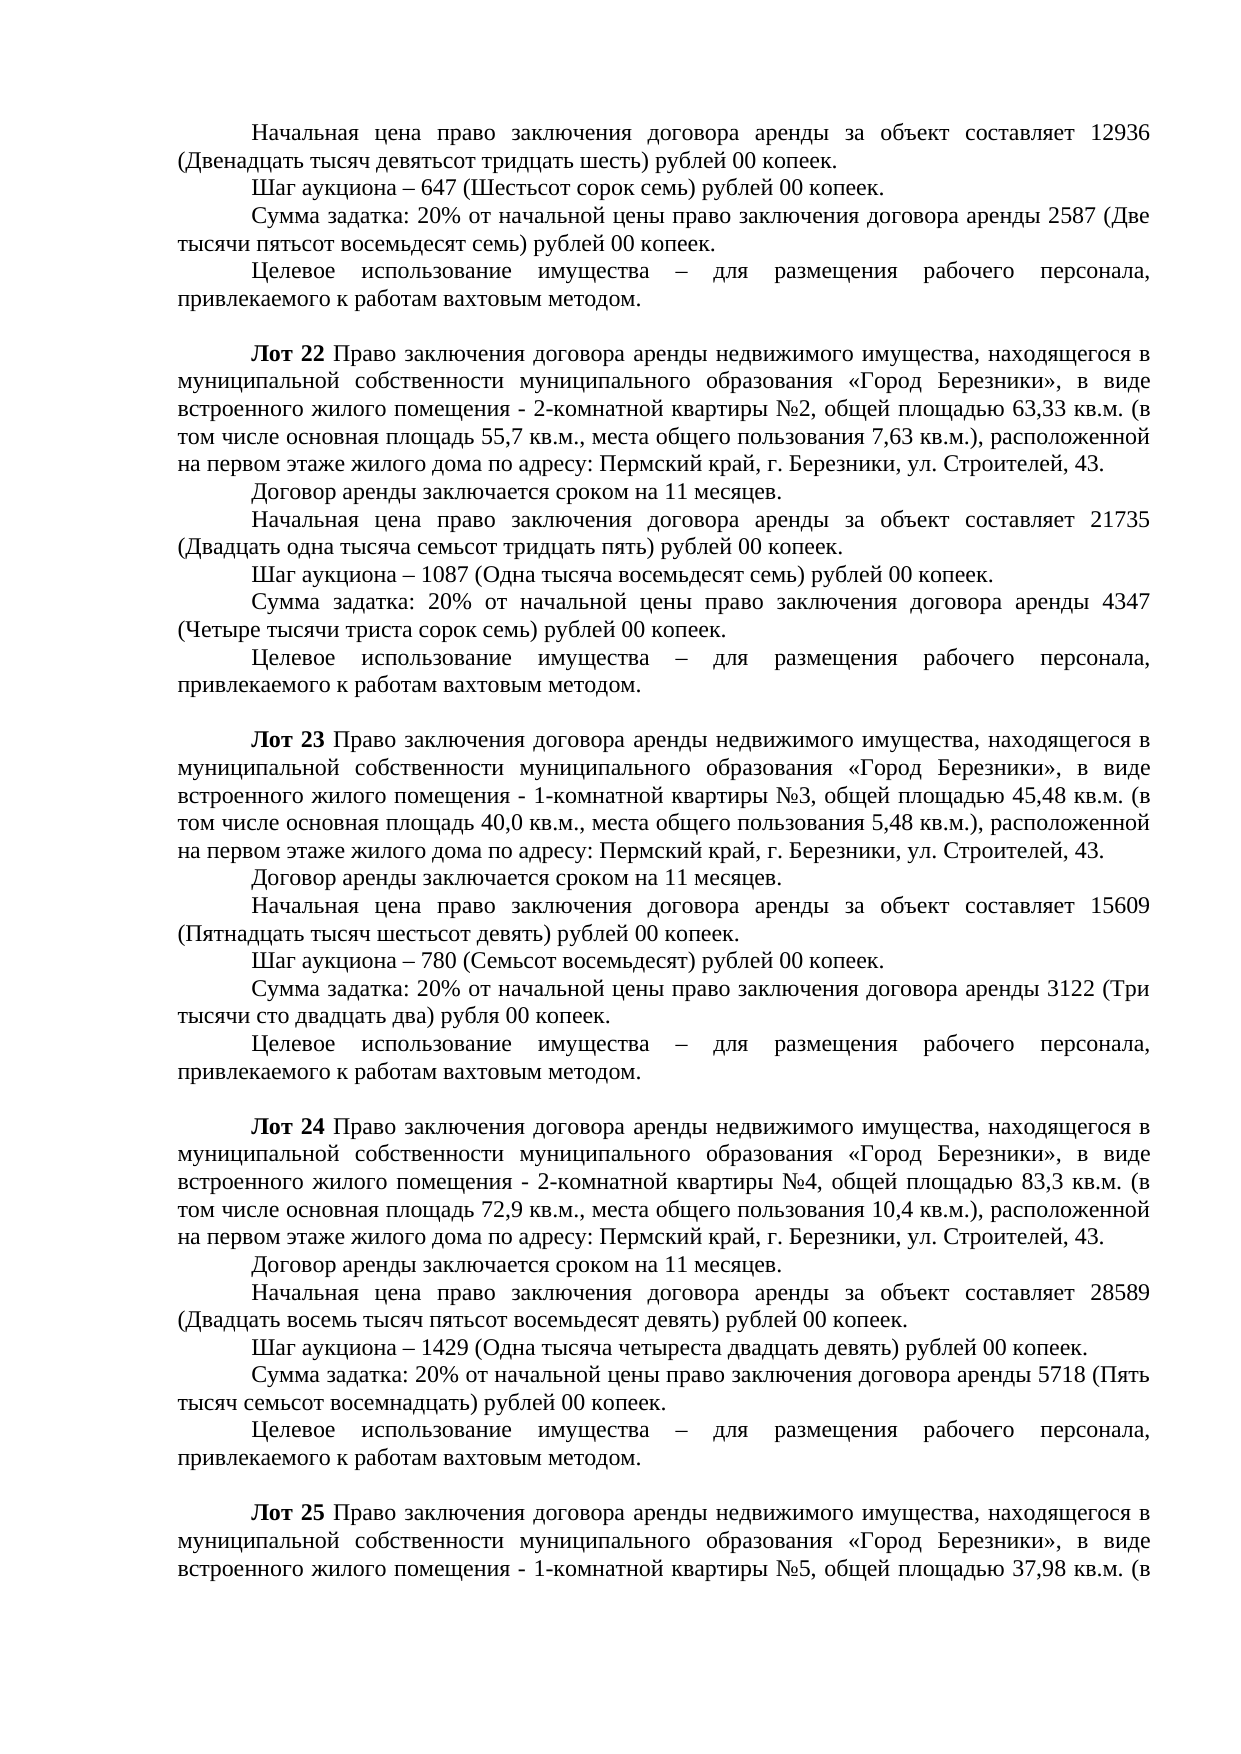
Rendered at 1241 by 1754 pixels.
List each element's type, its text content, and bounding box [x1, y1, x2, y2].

text Начальная цена право заключения договора аренды за объект составляет 15609 (Пятнадцать тысяч шестьсот девять) рублей 00 копеек. [177, 891, 1152, 946]
text Начальная цена право заключения договора аренды за объект составляет 12936 (Двенадцать тысяч девятьсот тридцать шесть) рублей 00 копеек. [177, 118, 1152, 173]
text Шаг аукциона – 780 (Семьсот восемьдесят) рублей 00 копеек. [177, 946, 1152, 974]
text Шаг аукциона – 1087 (Одна тысяча восемьдесят семь) рублей 00 копеек. [177, 560, 1152, 587]
text Лот 22 Право заключения договора аренды недвижимого имущества, находящегося в муниципальной собственности муниципального образования «Город Березники», в виде встроенного жилого помещения - 2-комнатной квартиры №2, общей площадью 63,33 кв.м. (в том числе основная площадь 55,7 кв.м., места общего пользования 7,63 кв.м.), расположенной на первом этаже жилого дома по адресу: Пермский край, г. Березники, ул. Строителей, 43. [177, 339, 1152, 477]
text Целевое использование имущества – для размещения рабочего персонала, привлекаемого к работам вахтовым методом. [177, 643, 1152, 698]
text Лот 23 Право заключения договора аренды недвижимого имущества, находящегося в муниципальной собственности муниципального образования «Город Березники», в виде встроенного жилого помещения - 1-комнатной квартиры №3, общей площадью 45,48 кв.м. (в том числе основная площадь 40,0 кв.м., места общего пользования 5,48 кв.м.), расположенной на первом этаже жилого дома по адресу: Пермский край, г. Березники, ул. Строителей, 43. [177, 725, 1152, 863]
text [177, 1498, 1152, 1581]
text Сумма задатка: 20% от начальной цены право заключения договора аренды 2587 (Две тысячи пятьсот восемьдесят семь) рублей 00 копеек. [177, 201, 1152, 256]
text Договор аренды заключается сроком на 11 месяцев. [177, 863, 1152, 891]
text Начальная цена право заключения договора аренды за объект составляет 28589 (Двадцать восемь тысяч пятьсот восемьдесят девять) рублей 00 копеек. [177, 1277, 1152, 1333]
text Целевое использование имущества – для размещения рабочего персонала, привлекаемого к работам вахтовым методом. [177, 1416, 1152, 1471]
text Договор аренды заключается сроком на 11 месяцев. [177, 1250, 1152, 1277]
text Целевое использование имущества – для размещения рабочего персонала, привлекаемого к работам вахтовым методом. [177, 256, 1152, 311]
text Сумма задатка: 20% от начальной цены право заключения договора аренды 3122 (Три тысячи сто двадцать два) рубля 00 копеек. [177, 974, 1152, 1029]
text Лот 24 Право заключения договора аренды недвижимого имущества, находящегося в муниципальной собственности муниципального образования «Город Березники», в виде встроенного жилого помещения - 2-комнатной квартиры №4, общей площадью 83,3 кв.м. (в том числе основная площадь 72,9 кв.м., места общего пользования 10,4 кв.м.), расположенной на первом этаже жилого дома по адресу: Пермский край, г. Березники, ул. Строителей, 43. [177, 1112, 1152, 1250]
text Целевое использование имущества – для размещения рабочего персонала, привлекаемого к работам вахтовым методом. [177, 1029, 1152, 1084]
text Сумма задатка: 20% от начальной цены право заключения договора аренды 5718 (Пять тысяч семьсот восемнадцать) рублей 00 копеек. [177, 1360, 1152, 1416]
text Сумма задатка: 20% от начальной цены право заключения договора аренды 4347 (Четыре тысячи триста сорок семь) рублей 00 копеек. [177, 587, 1152, 643]
text Договор аренды заключается сроком на 11 месяцев. [177, 477, 1152, 504]
text Шаг аукциона – 1429 (Одна тысяча четыреста двадцать девять) рублей 00 копеек. [177, 1333, 1152, 1360]
text Шаг аукциона – 647 (Шестьсот сорок семь) рублей 00 копеек. [177, 173, 1152, 201]
text Начальная цена право заключения договора аренды за объект составляет 21735 (Двадцать одна тысяча семьсот тридцать пять) рублей 00 копеек. [177, 504, 1152, 560]
